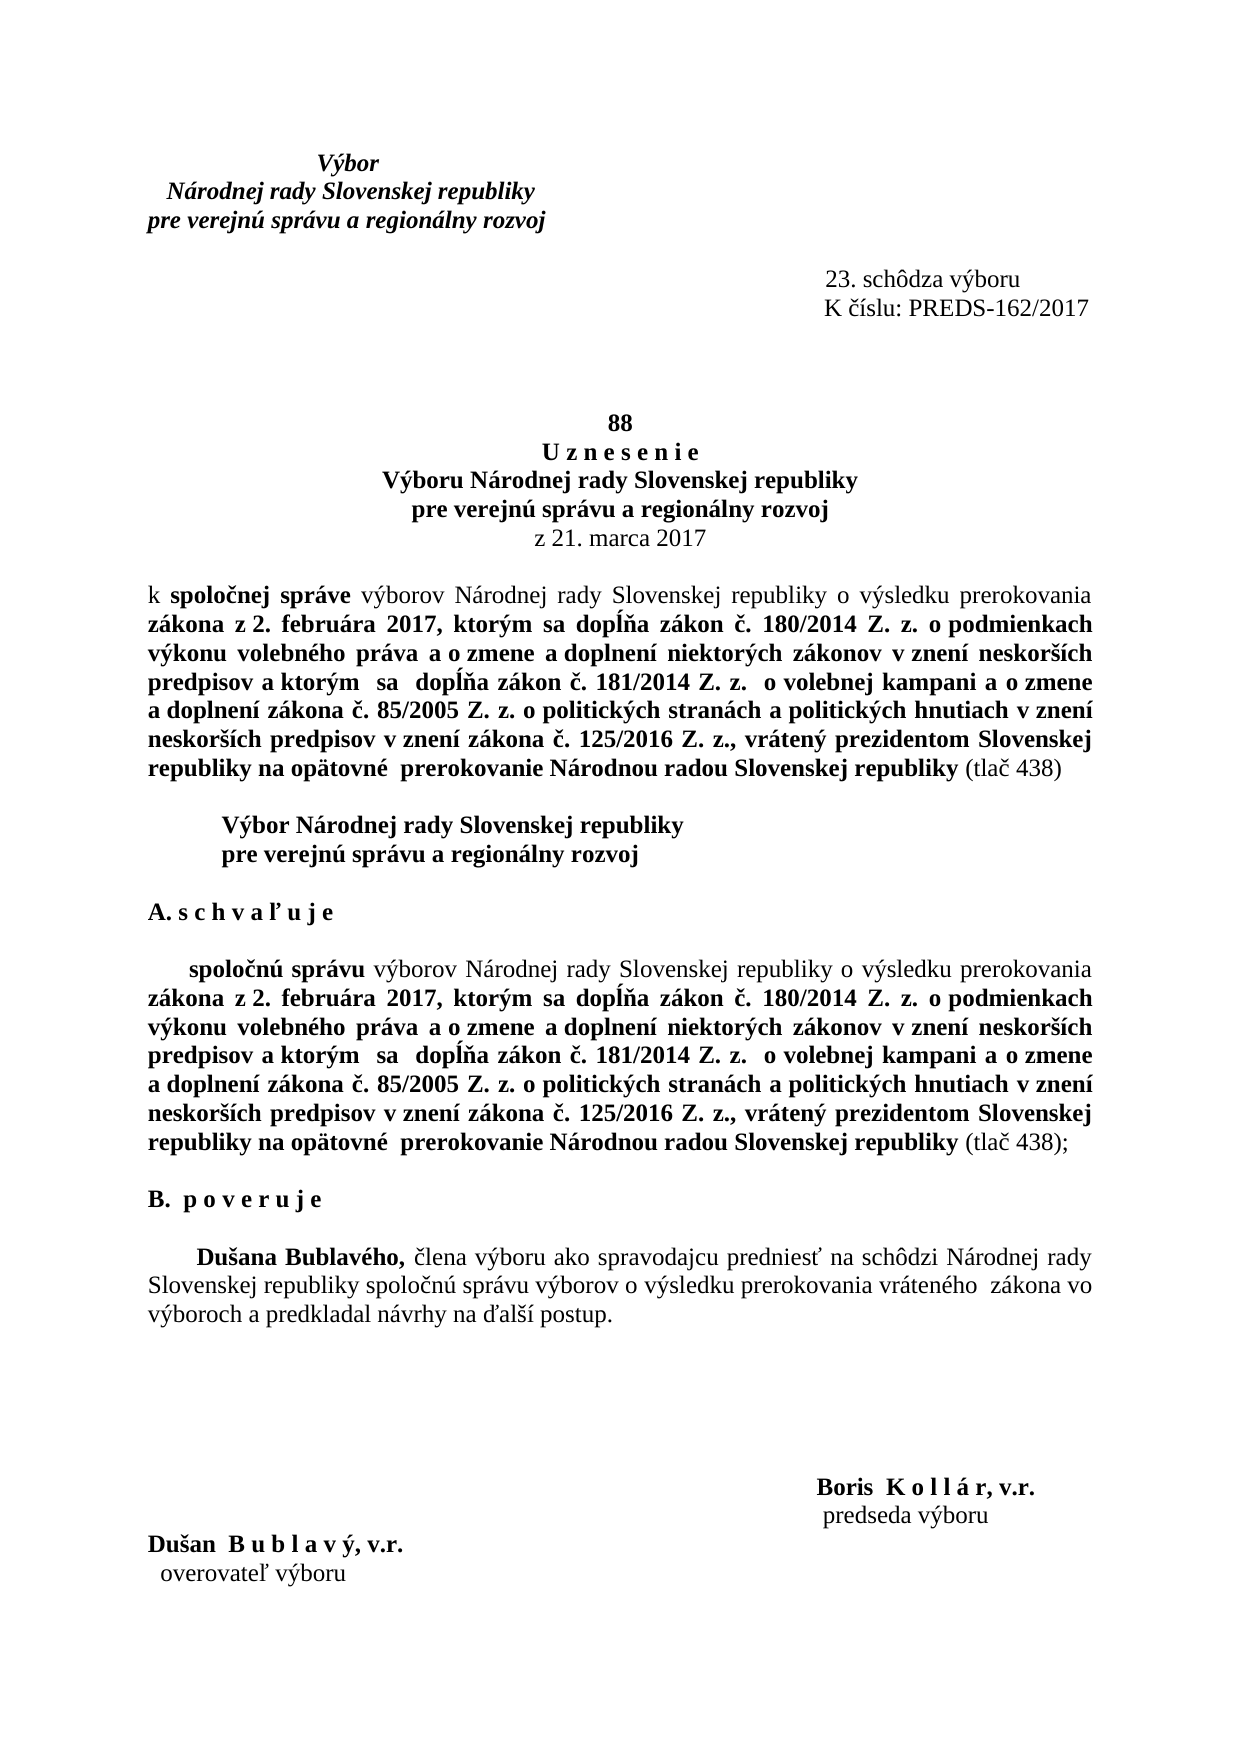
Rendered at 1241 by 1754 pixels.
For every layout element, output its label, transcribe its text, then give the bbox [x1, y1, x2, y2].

text 88 [148, 408, 1093, 437]
text predseda výboru [148, 1501, 1093, 1529]
text Výbor [148, 148, 1093, 176]
text overovateľ výboru [148, 1558, 1093, 1587]
text Národnej rady Slovenskej republiky [148, 176, 1093, 205]
text spoločnú správu výborov Národnej rady Slovenskej republiky o výsledku prerokovania zákona z 2. februára 2017, ktorým sa dopĺňa zákon č. 180/2014 Z. z. o podmienkach výkonu volebného práva a o zmene a doplnení niektorých zákonov v znení neskorších predpisov a ktorým sa dopĺňa zákon č. 181/2014 Z. z. o volebnej kampani a o zmene a doplnení zákona č. 85/2005 Z. z. o politických stranách a politických hnutiach v znení neskorších predpisov v znení zákona č. 125/2016 Z. z., vrátený prezidentom Slovenskej republiky na opätovné prerokovanie Národnou radou Slovenskej republiky (tlač 438); [148, 954, 1093, 1156]
text K číslu: PREDS-162/2017 [811, 293, 1093, 322]
text pre verejnú správu a regionálny rozvoj [148, 205, 1093, 234]
text Dušan B u b l a v ý, v.r. [148, 1529, 1093, 1558]
text k spoločnej správe výborov Národnej rady Slovenskej republiky o výsledku prerokovania zákona z 2. februára 2017, ktorým sa dopĺňa zákon č. 180/2014 Z. z. o podmienkach výkonu volebného práva a o zmene a doplnení niektorých zákonov v znení neskorších predpisov a ktorým sa dopĺňa zákon č. 181/2014 Z. z. o volebnej kampani a o zmene a doplnení zákona č. 85/2005 Z. z. o politických stranách a politických hnutiach v znení neskorších predpisov v znení zákona č. 125/2016 Z. z., vrátený prezidentom Slovenskej republiky na opätovné prerokovanie Národnou radou Slovenskej republiky (tlač 438) [148, 581, 1093, 782]
text 23. schôdza výboru [738, 264, 1093, 293]
subtitle B. p o v e r u j e [148, 1184, 1093, 1213]
text Výboru Národnej rady Slovenskej republiky [148, 466, 1093, 494]
text Dušana Bublavého, člena výboru ako spravodajcu predniesť na schôdzi Národnej rady Slovenskej republiky spoločnú správu výborov o výsledku prerokovania vráteného zákona vo výboroch a predkladal návrhy na ďalší postup. [148, 1242, 1093, 1328]
text Výbor Národnej rady Slovenskej republiky [221, 811, 1093, 839]
text pre verejnú správu a regionálny rozvoj [148, 494, 1093, 523]
text z 21. marca 2017 [148, 523, 1093, 552]
text A. s c h v a ľ u j e [148, 897, 1093, 926]
text U z n e s e n i e [148, 437, 1093, 466]
text Boris K o l l á r, v.r. [148, 1472, 1093, 1501]
text pre verejnú správu a regionálny rozvoj [221, 839, 1093, 868]
